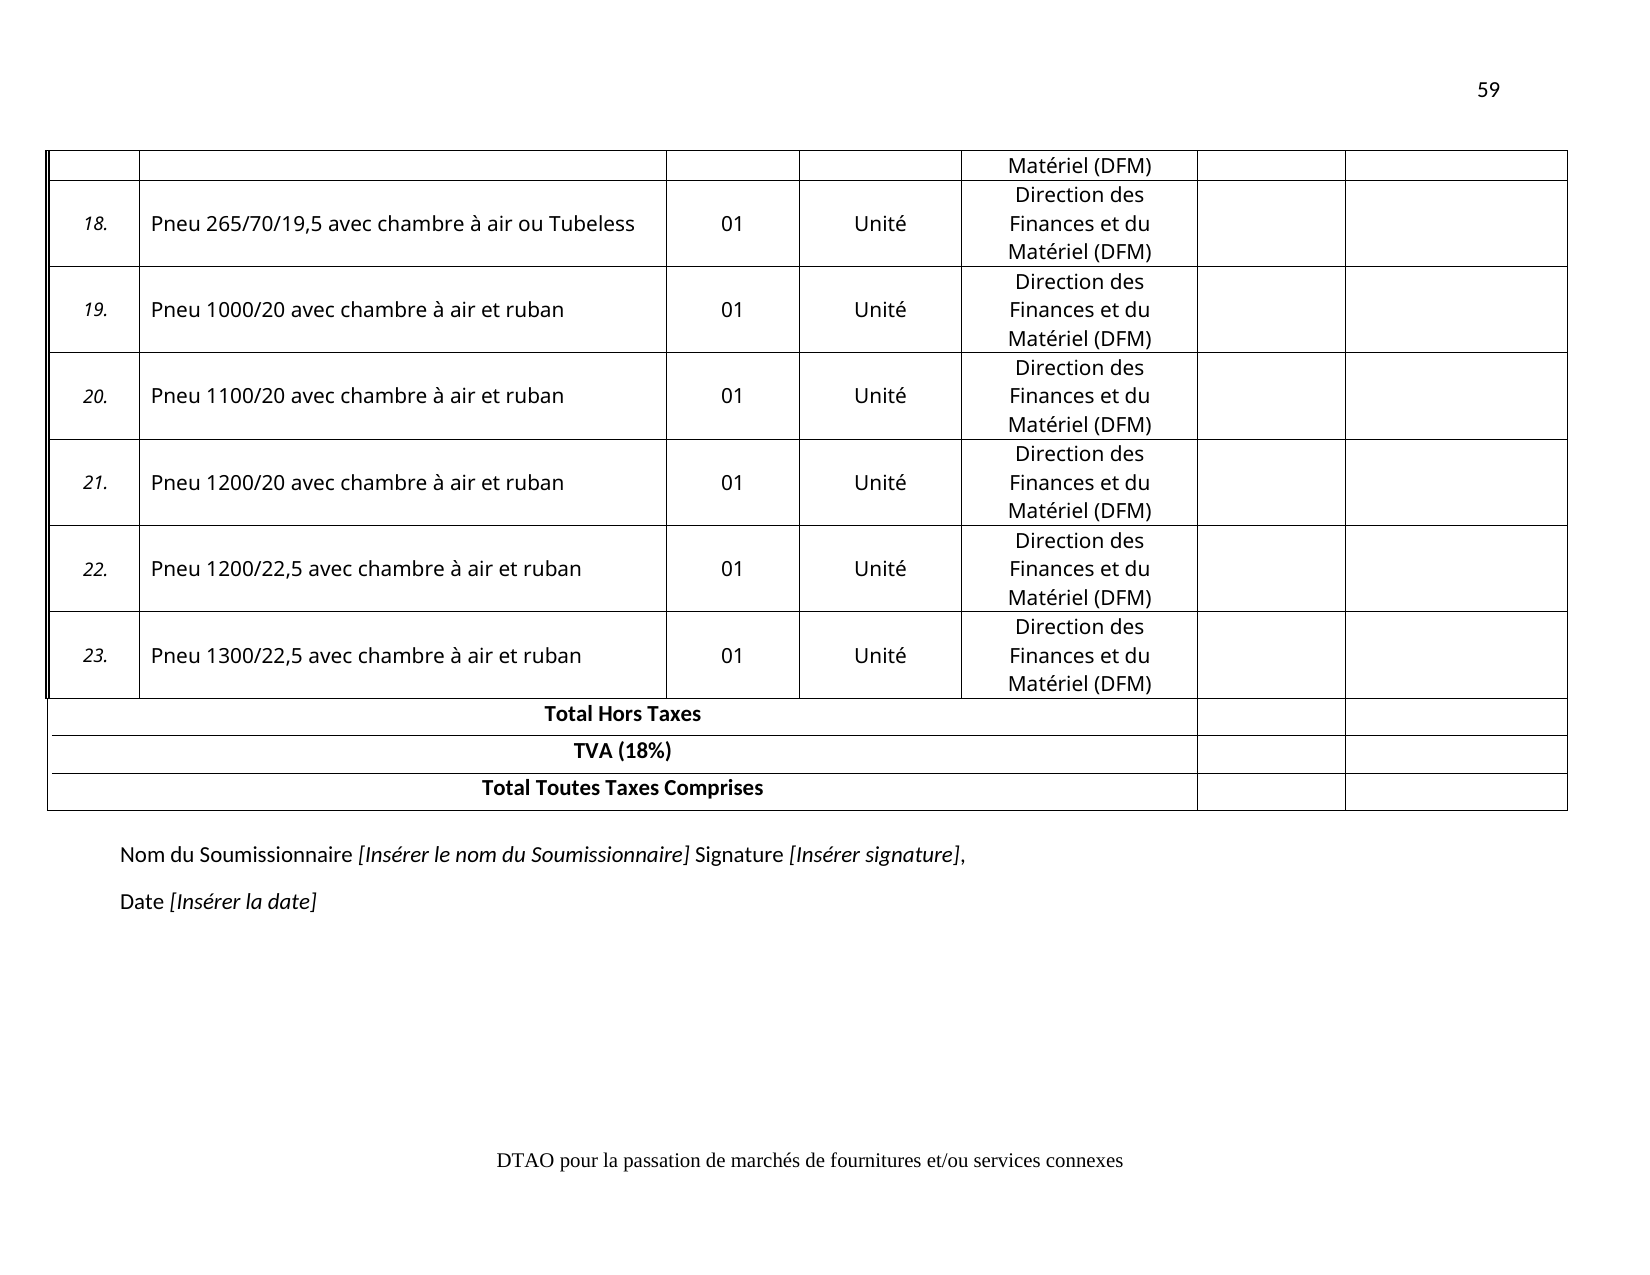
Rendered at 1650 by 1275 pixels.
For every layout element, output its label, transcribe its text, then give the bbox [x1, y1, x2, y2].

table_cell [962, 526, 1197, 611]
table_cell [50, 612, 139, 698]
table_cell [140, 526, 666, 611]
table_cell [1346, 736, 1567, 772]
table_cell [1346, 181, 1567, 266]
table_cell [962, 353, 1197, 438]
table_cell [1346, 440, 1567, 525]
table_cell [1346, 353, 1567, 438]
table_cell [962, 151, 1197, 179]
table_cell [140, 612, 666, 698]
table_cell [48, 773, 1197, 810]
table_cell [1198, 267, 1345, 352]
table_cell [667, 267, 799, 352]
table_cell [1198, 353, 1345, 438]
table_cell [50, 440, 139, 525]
text Date [Insérer la date] [120, 887, 1500, 915]
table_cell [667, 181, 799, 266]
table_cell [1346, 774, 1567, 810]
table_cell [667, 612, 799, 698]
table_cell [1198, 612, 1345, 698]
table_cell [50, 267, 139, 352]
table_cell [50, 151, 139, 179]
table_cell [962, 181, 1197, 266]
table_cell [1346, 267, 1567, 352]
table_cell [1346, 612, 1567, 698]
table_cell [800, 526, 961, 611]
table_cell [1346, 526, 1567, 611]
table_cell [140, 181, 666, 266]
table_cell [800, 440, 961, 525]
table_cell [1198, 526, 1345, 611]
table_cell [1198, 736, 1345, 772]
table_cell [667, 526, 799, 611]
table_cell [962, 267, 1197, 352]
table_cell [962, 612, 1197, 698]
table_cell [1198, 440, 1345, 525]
text Nom du Soumissionnaire [Insérer le nom du Soumissionnaire] Signature [Insérer signature], [120, 840, 1500, 868]
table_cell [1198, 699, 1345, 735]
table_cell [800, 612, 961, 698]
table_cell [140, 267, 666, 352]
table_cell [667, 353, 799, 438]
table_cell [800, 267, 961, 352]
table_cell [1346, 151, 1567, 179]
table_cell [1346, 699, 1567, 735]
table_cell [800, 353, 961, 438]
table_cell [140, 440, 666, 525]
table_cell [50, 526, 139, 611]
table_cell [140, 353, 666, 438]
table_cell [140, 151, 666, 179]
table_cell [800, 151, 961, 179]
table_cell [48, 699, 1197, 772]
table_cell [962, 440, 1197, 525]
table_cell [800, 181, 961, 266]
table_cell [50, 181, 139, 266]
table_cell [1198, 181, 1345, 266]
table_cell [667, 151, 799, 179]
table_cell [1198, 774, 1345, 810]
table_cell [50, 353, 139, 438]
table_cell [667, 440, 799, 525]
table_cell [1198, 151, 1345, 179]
